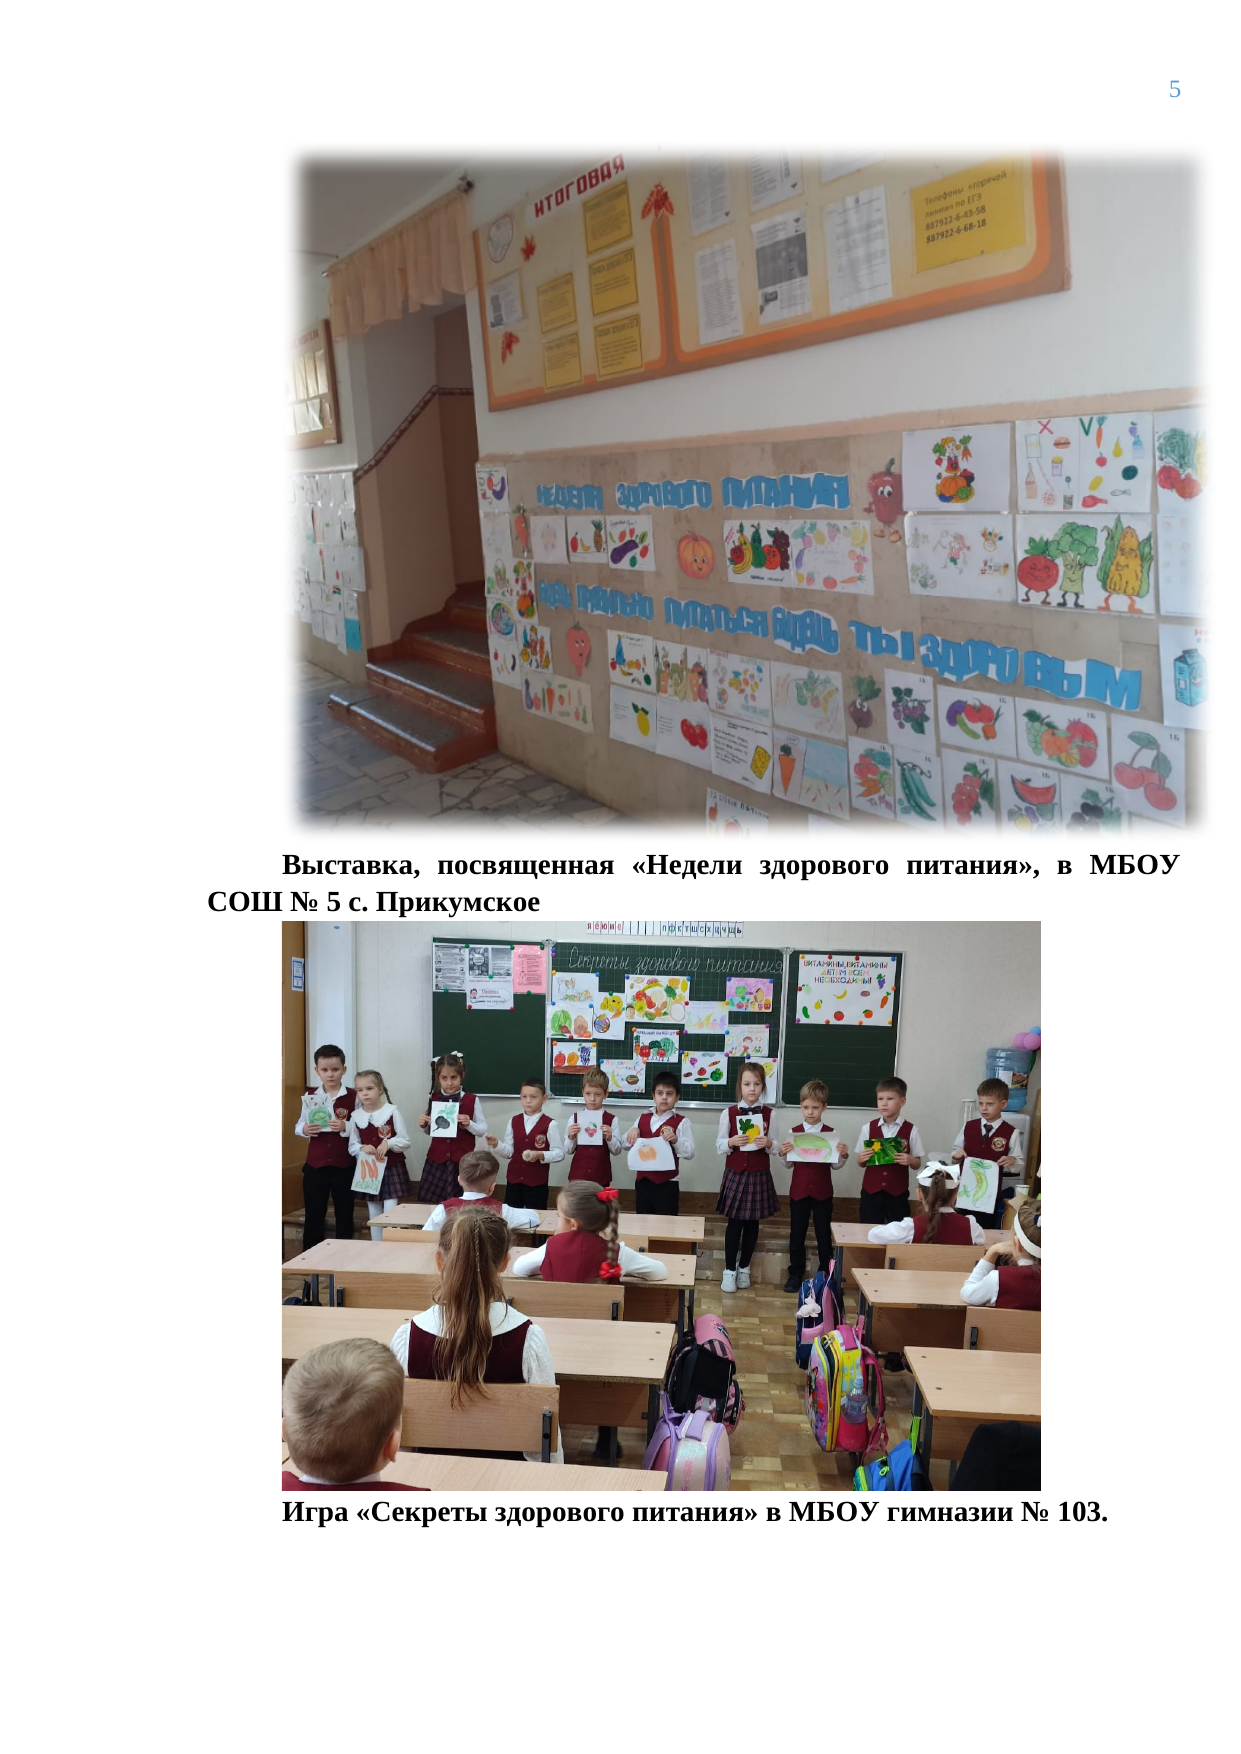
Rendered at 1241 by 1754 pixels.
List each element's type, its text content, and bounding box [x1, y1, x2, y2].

text Игра «Секреты здорового питания» в МБОУ гимназии № 103. [207, 1494, 1181, 1527]
picture [311, 170, 1187, 813]
picture [281, 921, 1041, 1491]
text Выставка, посвященная «Недели здорового питания», в МБОУ СОШ № 5 с. Прикумское [207, 847, 1181, 918]
